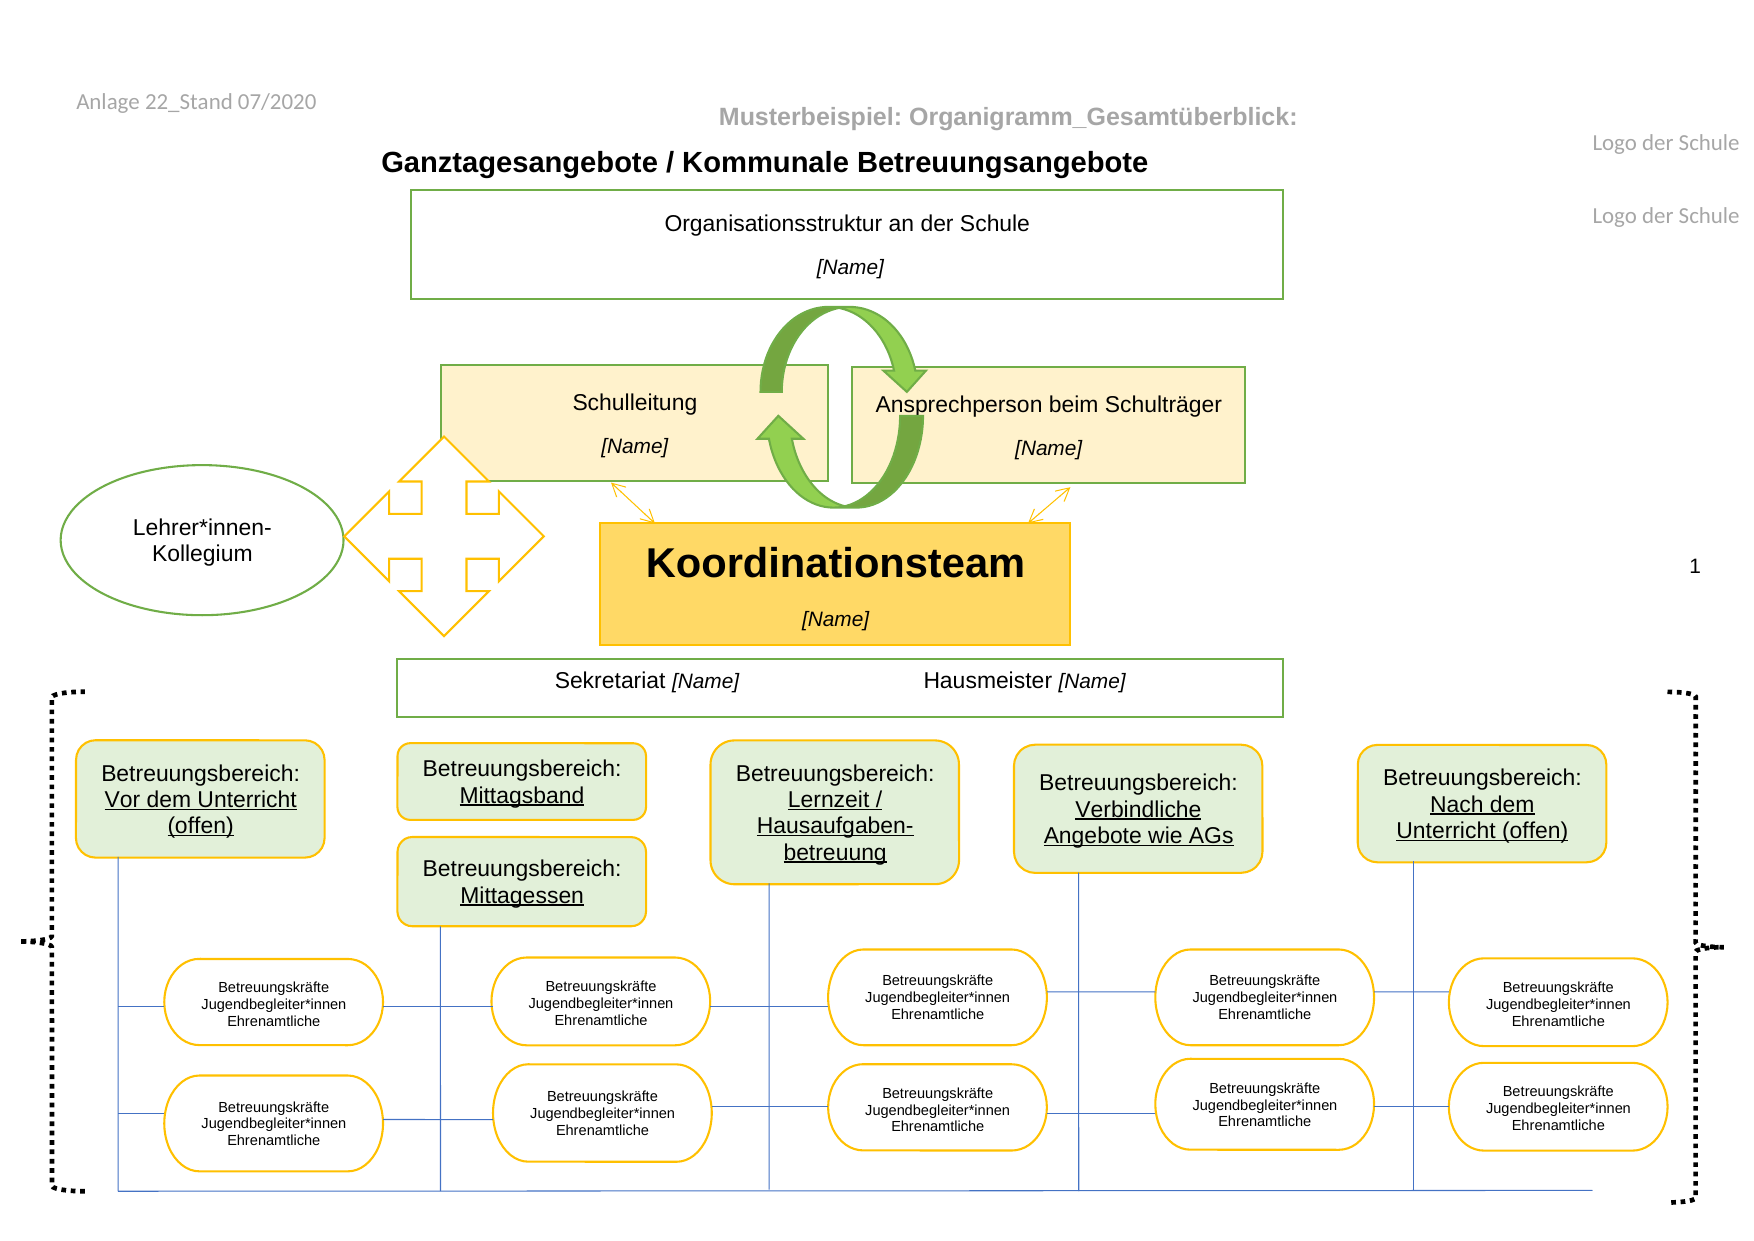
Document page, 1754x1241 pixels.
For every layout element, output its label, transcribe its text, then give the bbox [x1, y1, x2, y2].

text Musterbeispiel: Organigramm_Gesamtüberblick: [148, 102, 1636, 131]
text Ganztagesangebote / Kommunale Betreuungsangebote [295, 145, 1636, 178]
